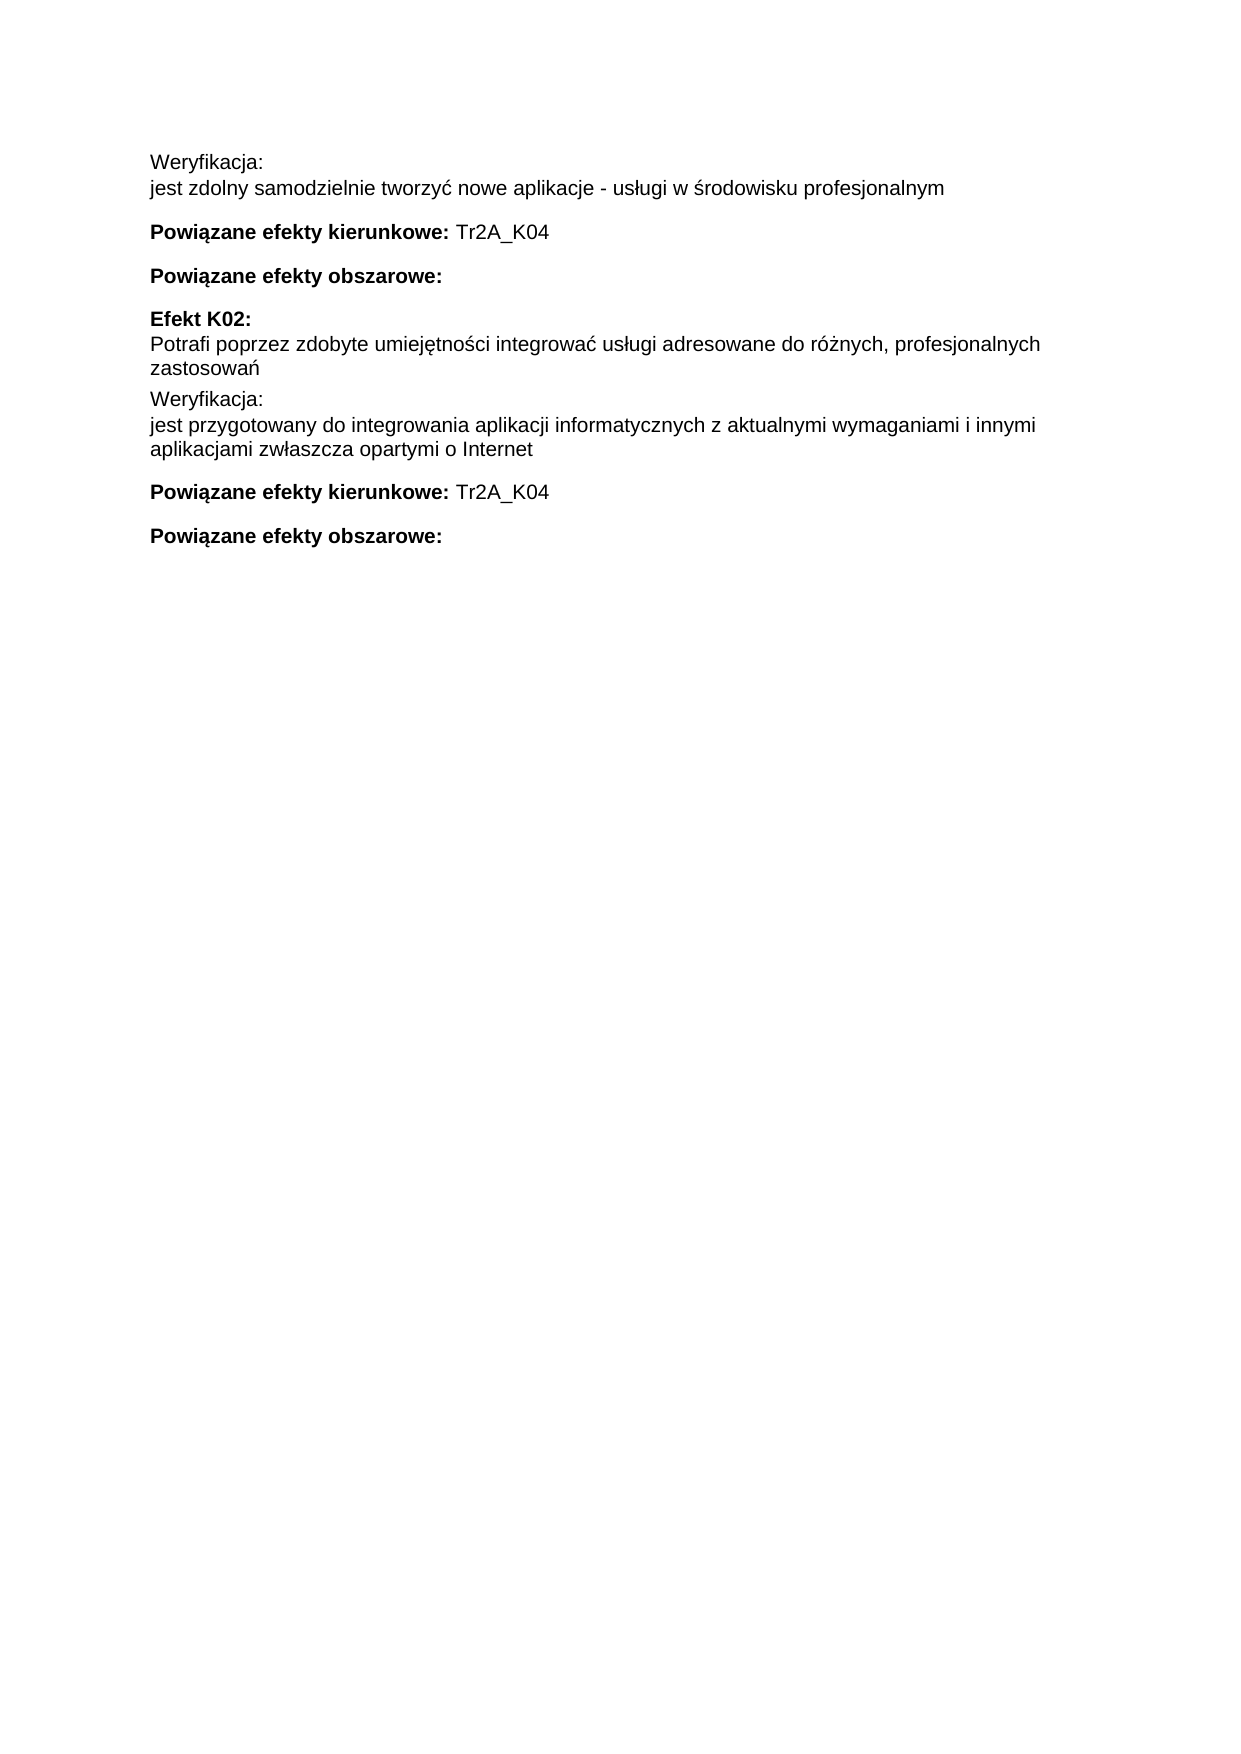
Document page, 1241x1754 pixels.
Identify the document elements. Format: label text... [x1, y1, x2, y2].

text Powiązane efekty kierunkowe: Tr2A_K04 [150, 220, 1090, 244]
text Powiązane efekty obszarowe: [150, 263, 1090, 287]
text Weryfikacja: [150, 386, 1090, 410]
text Powiązane efekty kierunkowe: Tr2A_K04 [150, 480, 1090, 504]
text jest przygotowany do integrowania aplikacji informatycznych z aktualnymi wymaganiami i innymi aplikacjami zwłaszcza opartymi o Internet [150, 412, 1090, 460]
text Potrafi poprzez zdobyte umiejętności integrować usługi adresowane do różnych, profesjonalnych zastosowań [150, 332, 1090, 380]
text Weryfikacja: [150, 150, 1090, 174]
text Powiązane efekty obszarowe: [150, 524, 1090, 548]
text jest zdolny samodzielnie tworzyć nowe aplikacje - usługi w środowisku profesjonalnym [150, 176, 1090, 200]
text Efekt K02: [150, 307, 1090, 331]
